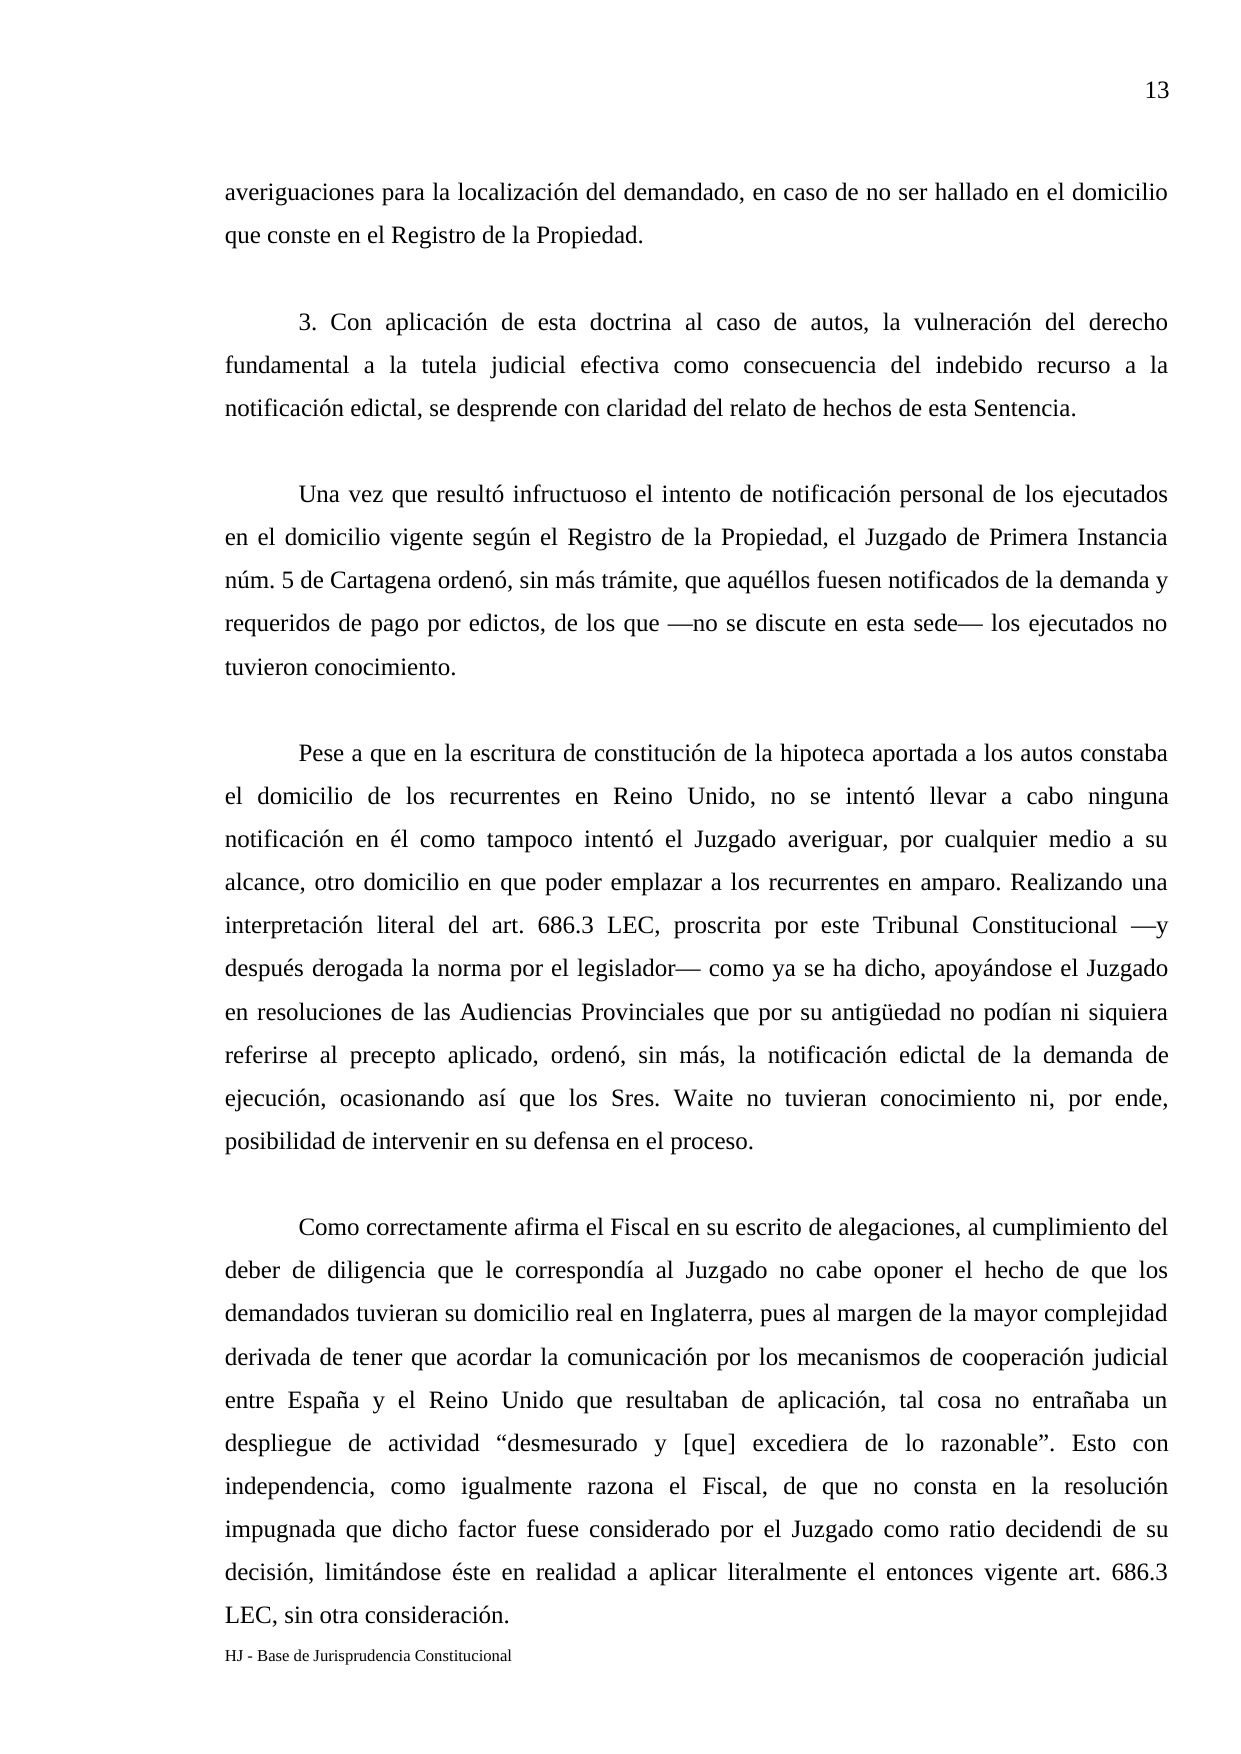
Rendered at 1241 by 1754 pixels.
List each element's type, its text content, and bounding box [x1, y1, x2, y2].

text Pese a que en la escritura de constitución de la hipoteca aportada a los autos constaba el domicilio de los recurrentes en Reino Unido, no se intentó llevar a cabo ninguna notificación en él como tampoco intentó el Juzgado averiguar, por cualquier medio a su alcance, otro domicilio en que poder emplazar a los recurrentes en amparo. Realizando una interpretación literal del art. 686.3 LEC, proscrita por este Tribunal Constitucional —y después derogada la norma por el legislador— como ya se ha dicho, apoyándose el Juzgado en resoluciones de las Audiencias Provinciales que por su antigüedad no podían ni siquiera referirse al precepto aplicado, ordenó, sin más, la notificación edictal de la demanda de ejecución, ocasionando así que los Sres. Waite no tuvieran conocimiento ni, por ende, posibilidad de intervenir en su defensa en el proceso. [224, 738, 1169, 1155]
text Como correctamente afirma el Fiscal en su escrito de alegaciones, al cumplimiento del deber de diligencia que le correspondía al Juzgado no cabe oponer el hecho de que los demandados tuvieran su domicilio real en Inglaterra, pues al margen de la mayor complejidad derivada de tener que acordar la comunicación por los mecanismos de cooperación judicial entre España y el Reino Unido que resultaban de aplicación, tal cosa no entrañaba un despliegue de actividad “desmesurado y [que] excediera de lo razonable”. Esto con independencia, como igualmente razona el Fiscal, de que no consta en la resolución impugnada que dicho factor fuese considerado por el Juzgado como ratio decidendi de su decisión, limitándose éste en realidad a aplicar literalmente el entonces vigente art. 686.3 LEC, sin otra consideración. [224, 1212, 1169, 1629]
text 3. Con aplicación de esta doctrina al caso de autos, la vulneración del derecho fundamental a la tutela judicial efectiva como consecuencia del indebido recurso a la notificación edictal, se desprende con claridad del relato de hechos de esta Sentencia. [224, 307, 1169, 422]
text Una vez que resultó infructuoso el intento de notificación personal de los ejecutados en el domicilio vigente según el Registro de la Propiedad, el Juzgado de Primera Instancia núm. 5 de Cartagena ordenó, sin más trámite, que aquéllos fuesen notificados de la demanda y requeridos de pago por edictos, de los que —no se discute en esta sede— los ejecutados no tuvieron conocimiento. [224, 479, 1169, 680]
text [224, 177, 1169, 249]
